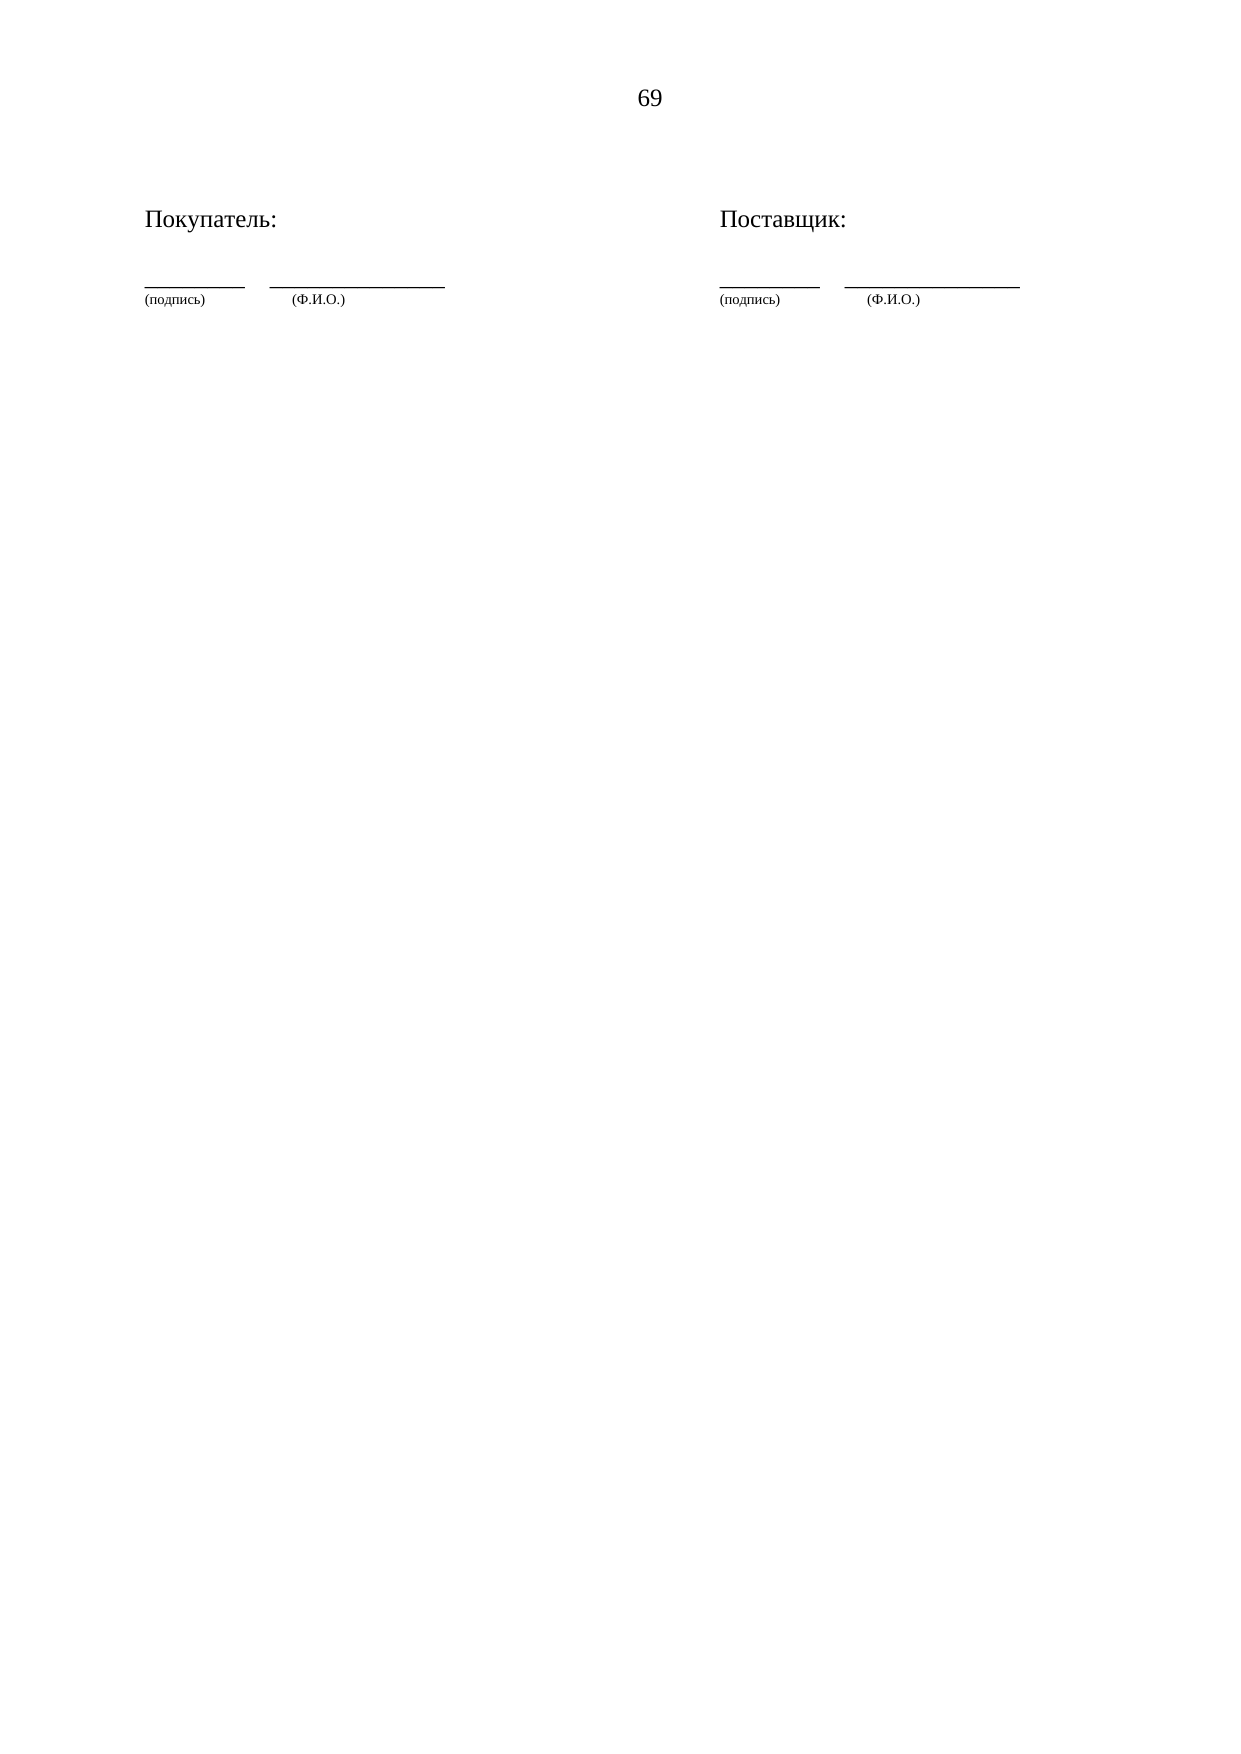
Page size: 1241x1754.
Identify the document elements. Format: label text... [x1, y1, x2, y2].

table_header Покупатель: ________ ______________ (подпись) (Ф.И.О.) [133, 176, 708, 378]
table_header Поставщик: ________ ______________ (подпись) (Ф.И.О.) [708, 176, 1160, 378]
